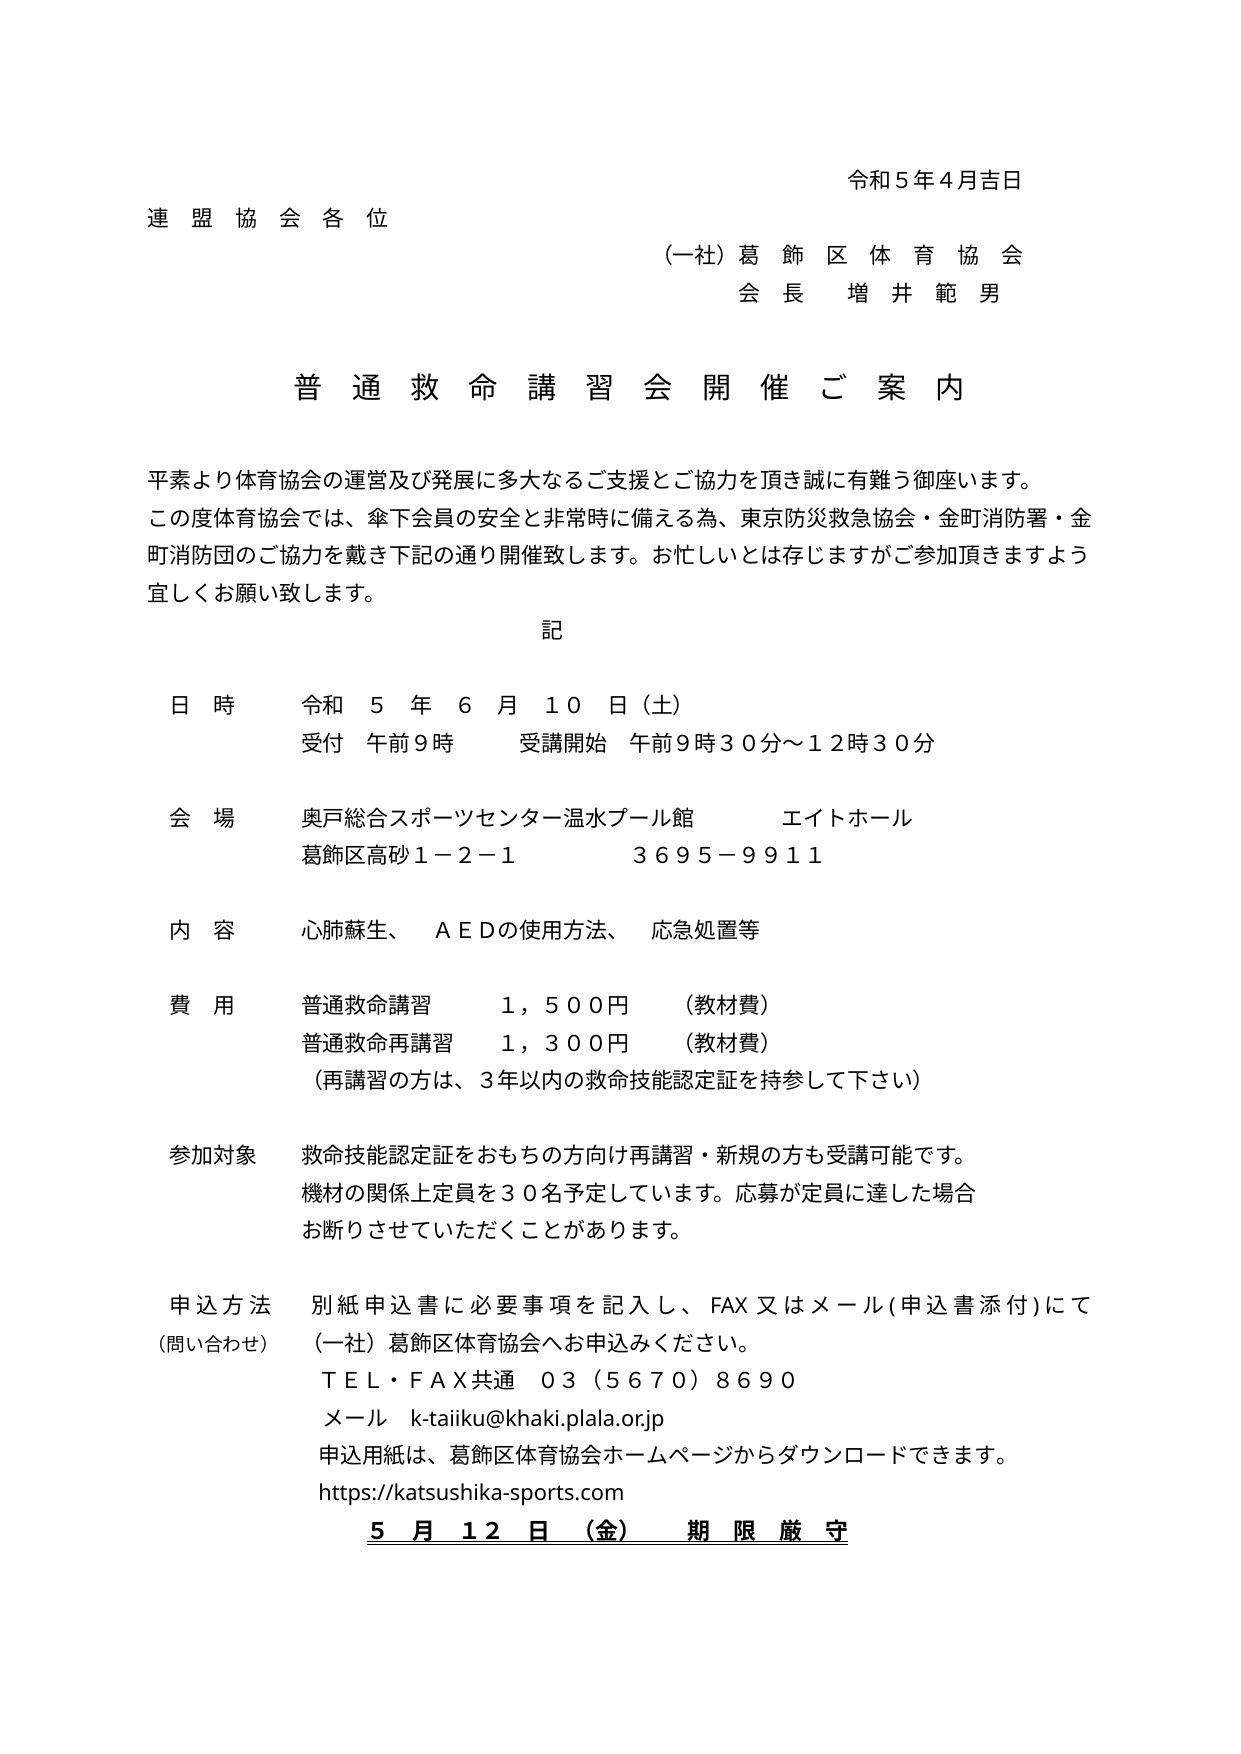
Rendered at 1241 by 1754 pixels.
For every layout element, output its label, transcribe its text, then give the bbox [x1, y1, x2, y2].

text お断りさせていただくことがあります。 [301, 1211, 1092, 1248]
text メール k-taiiku@khaki.plala.or.jp [148, 1398, 1093, 1436]
text 機材の関係上定員を３０名予定しています。応募が定員に達した場合 [169, 1173, 1092, 1211]
text 普通救命再講習 １，３００円 （教材費） [148, 1023, 1092, 1061]
text （一社）葛 飾 区 体 育 協 会 [148, 236, 1092, 273]
text 会 場 奥戸総合スポーツセンター温水プール館 エイトホール [169, 761, 1092, 836]
text 日 時 令和 ５ 年 ６ 月 １０ 日（土） [148, 686, 1092, 723]
text （再講習の方は、３年以内の救命技能認定証を持参して下さい） [148, 1061, 1092, 1098]
text https://katsushika-sports.com [148, 1473, 1093, 1511]
text この度体育協会では、傘下会員の安全と非常時に備える為、東京防災救急協会・金町消防署・金町消防団のご協力を戴き下記の通り開催致します。お忙しいとは存じますがご参加頂きますよう宜しくお願い致します。 [148, 498, 1092, 611]
text 会 長 増 井 範 男 [148, 273, 1092, 311]
text 普 通 救 命 講 習 会 開 催 ご 案 内 [148, 348, 1092, 423]
text 申込用紙は、葛飾区体育協会ホームページからダウンロードできます。 [148, 1436, 1093, 1473]
text 記 [148, 611, 1092, 648]
text 葛飾区高砂１－２－１ ３６９５－９９１１ [148, 836, 1092, 873]
text 連 盟 協 会 各 位 [148, 198, 1092, 236]
text 費 用 普通救命講習 １，５００円 （教材費） [148, 986, 1092, 1023]
text 令和５年４月吉日 [148, 161, 1092, 198]
text 申込方法 別紙申込書に必要事項を記入し、FAX又はメール(申込書添付)にて （問い合わせ） （一社）葛飾区体育協会へお申込みください。 [148, 1286, 1093, 1361]
text ＴＥＬ・ＦＡＸ共通 ０３（５６７０）８６９０ [148, 1361, 1093, 1398]
text 平素より体育協会の運営及び発展に多大なるご支援とご協力を頂き誠に有難う御座います。 [148, 461, 1092, 498]
text ５ 月 １２ 日 （金） 期 限 厳 守 [148, 1511, 1092, 1548]
text 内 容 心肺蘇生、 ＡＥＤの使用方法、 応急処置等 [148, 911, 1092, 948]
text 受付 午前９時 受講開始 午前９時３０分～１２時３０分 [148, 723, 1092, 761]
text 参加対象 救命技能認定証をおもちの方向け再講習・新規の方も受講可能です。 [148, 1136, 1092, 1173]
